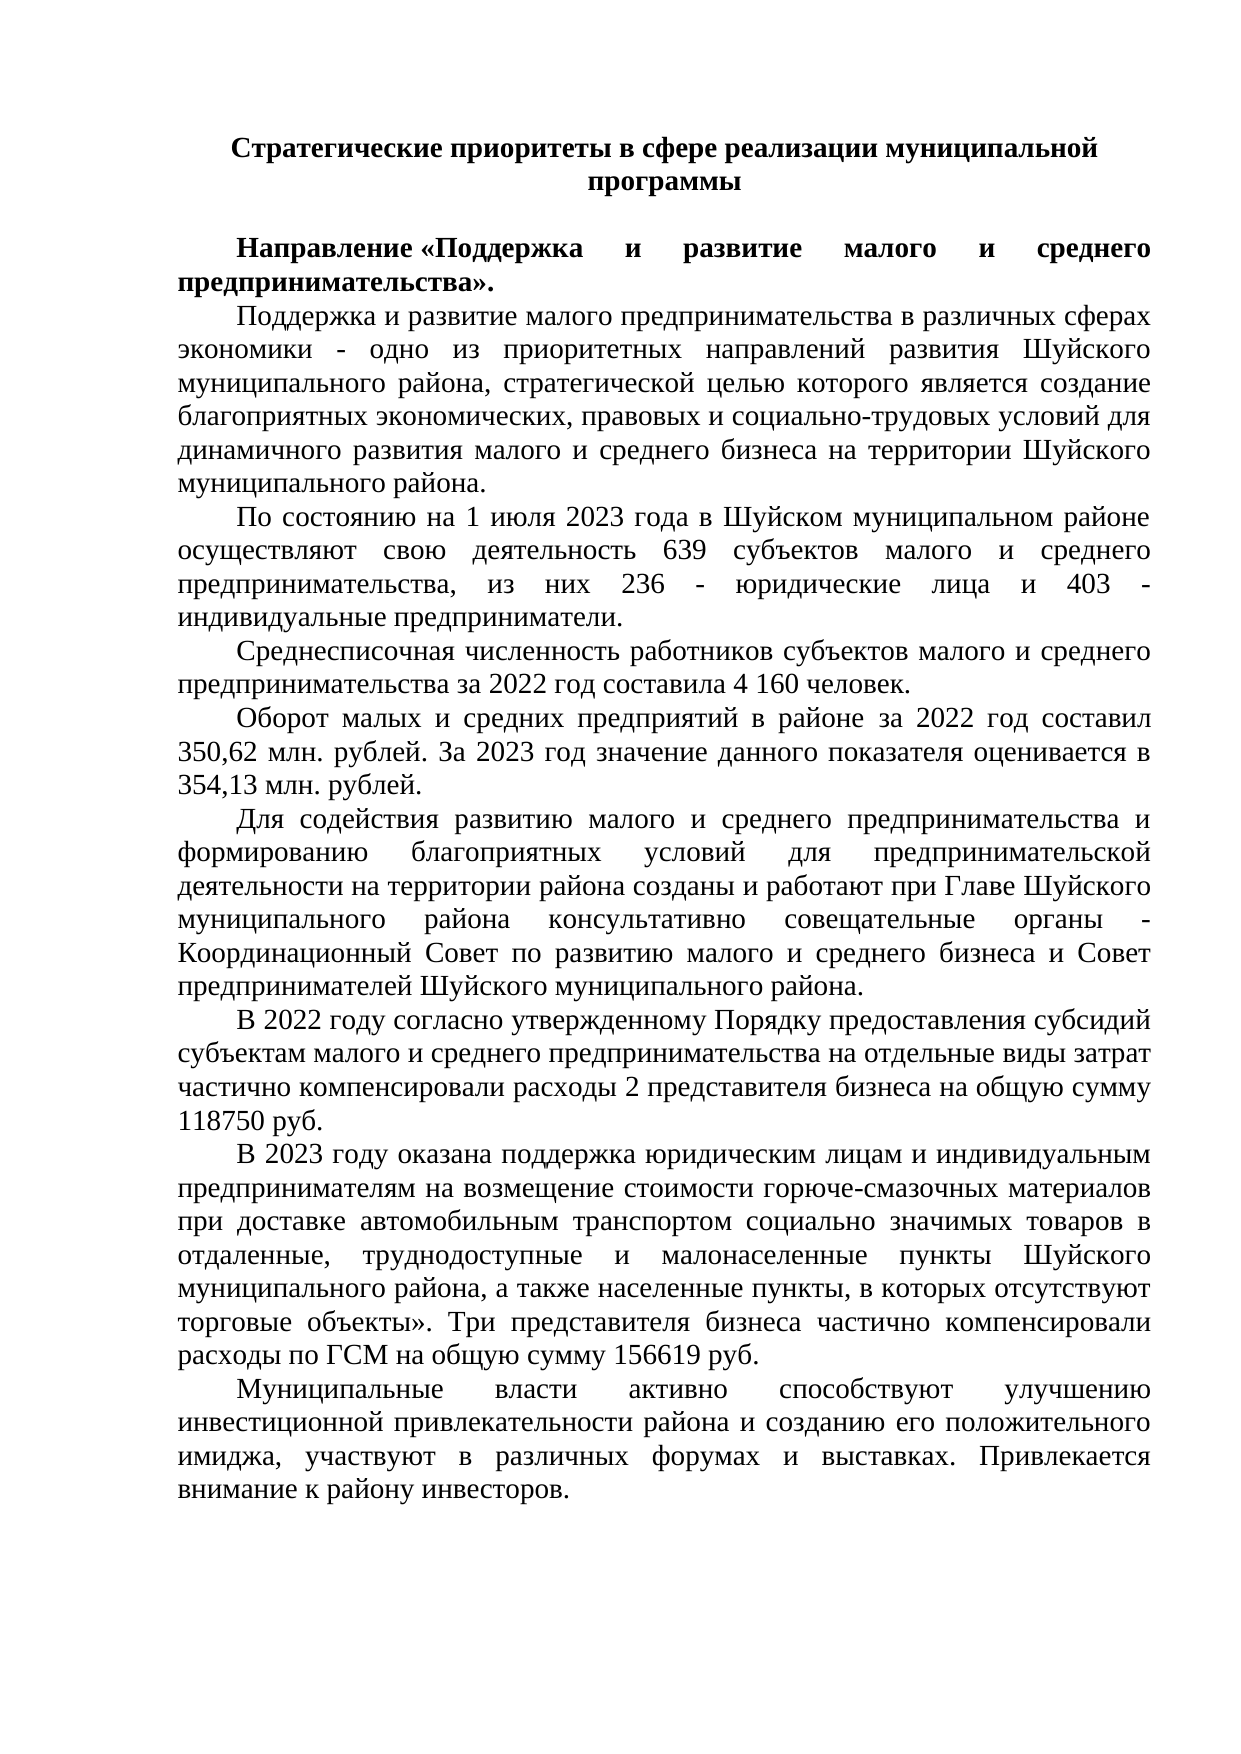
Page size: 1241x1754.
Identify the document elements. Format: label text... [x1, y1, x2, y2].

text В 2023 году оказана поддержка юридическим лицам и индивидуальным предпринимателям на возмещение стоимости горюче-смазочных материалов при доставке автомобильным транспортом социально значимых товаров в отдаленные, труднодоступные и малонаселенные пункты Шуйского муниципального района, а также населенные пункты, в которых отсутствуют торговые объекты». Три представителя бизнеса частично компенсировали расходы по ГСМ на общую сумму 156619 руб. [177, 1136, 1152, 1371]
text Среднесписочная численность работников субъектов малого и среднего предпринимательства за 2022 год составила 4 160 человек. [177, 633, 1152, 700]
text По состоянию на 1 июля 2023 года в Шуйском муниципальном районе осуществляют свою деятельность 639 субъектов малого и среднего предпринимательства, из них 236 - юридические лица и 403 - индивидуальные предприниматели. [177, 499, 1152, 633]
text Поддержка и развитие малого предпринимательства в различных сферах экономики - одно из приоритетных направлений развития Шуйского муниципального района, стратегической целью которого является создание благоприятных экономических, правовых и социально-трудовых условий для динамичного развития малого и среднего бизнеса на территории Шуйского муниципального района. [177, 298, 1152, 499]
text Оборот малых и средних предприятий в районе за 2022 год составил 350,62 млн. рублей. За 2023 год значение данного показателя оценивается в 354,13 млн. рублей. [177, 700, 1152, 801]
text В 2022 году согласно утвержденному Порядку предоставления субсидий субъектам малого и среднего предпринимательства на отдельные виды затрат частично компенсировали расходы 2 представителя бизнеса на общую сумму 118750 руб. [177, 1002, 1152, 1136]
text Стратегические приоритеты в сфере реализации муниципальной программы [177, 130, 1152, 197]
text Муниципальные власти активно способствуют улучшению инвестиционной привлекательности района и созданию его положительного имиджа, участвуют в различных форумах и выставках. Привлекается внимание к району инвесторов. [177, 1371, 1152, 1505]
text Направление «Поддержка и развитие малого и среднего предпринимательства». [177, 231, 1152, 298]
text Для содействия развитию малого и среднего предпринимательства и формированию благоприятных условий для предпринимательской деятельности на территории района созданы и работают при Главе Шуйского муниципального района консультативно совещательные органы - Координационный Совет по развитию малого и среднего бизнеса и Совет предпринимателей Шуйского муниципального района. [177, 801, 1152, 1002]
